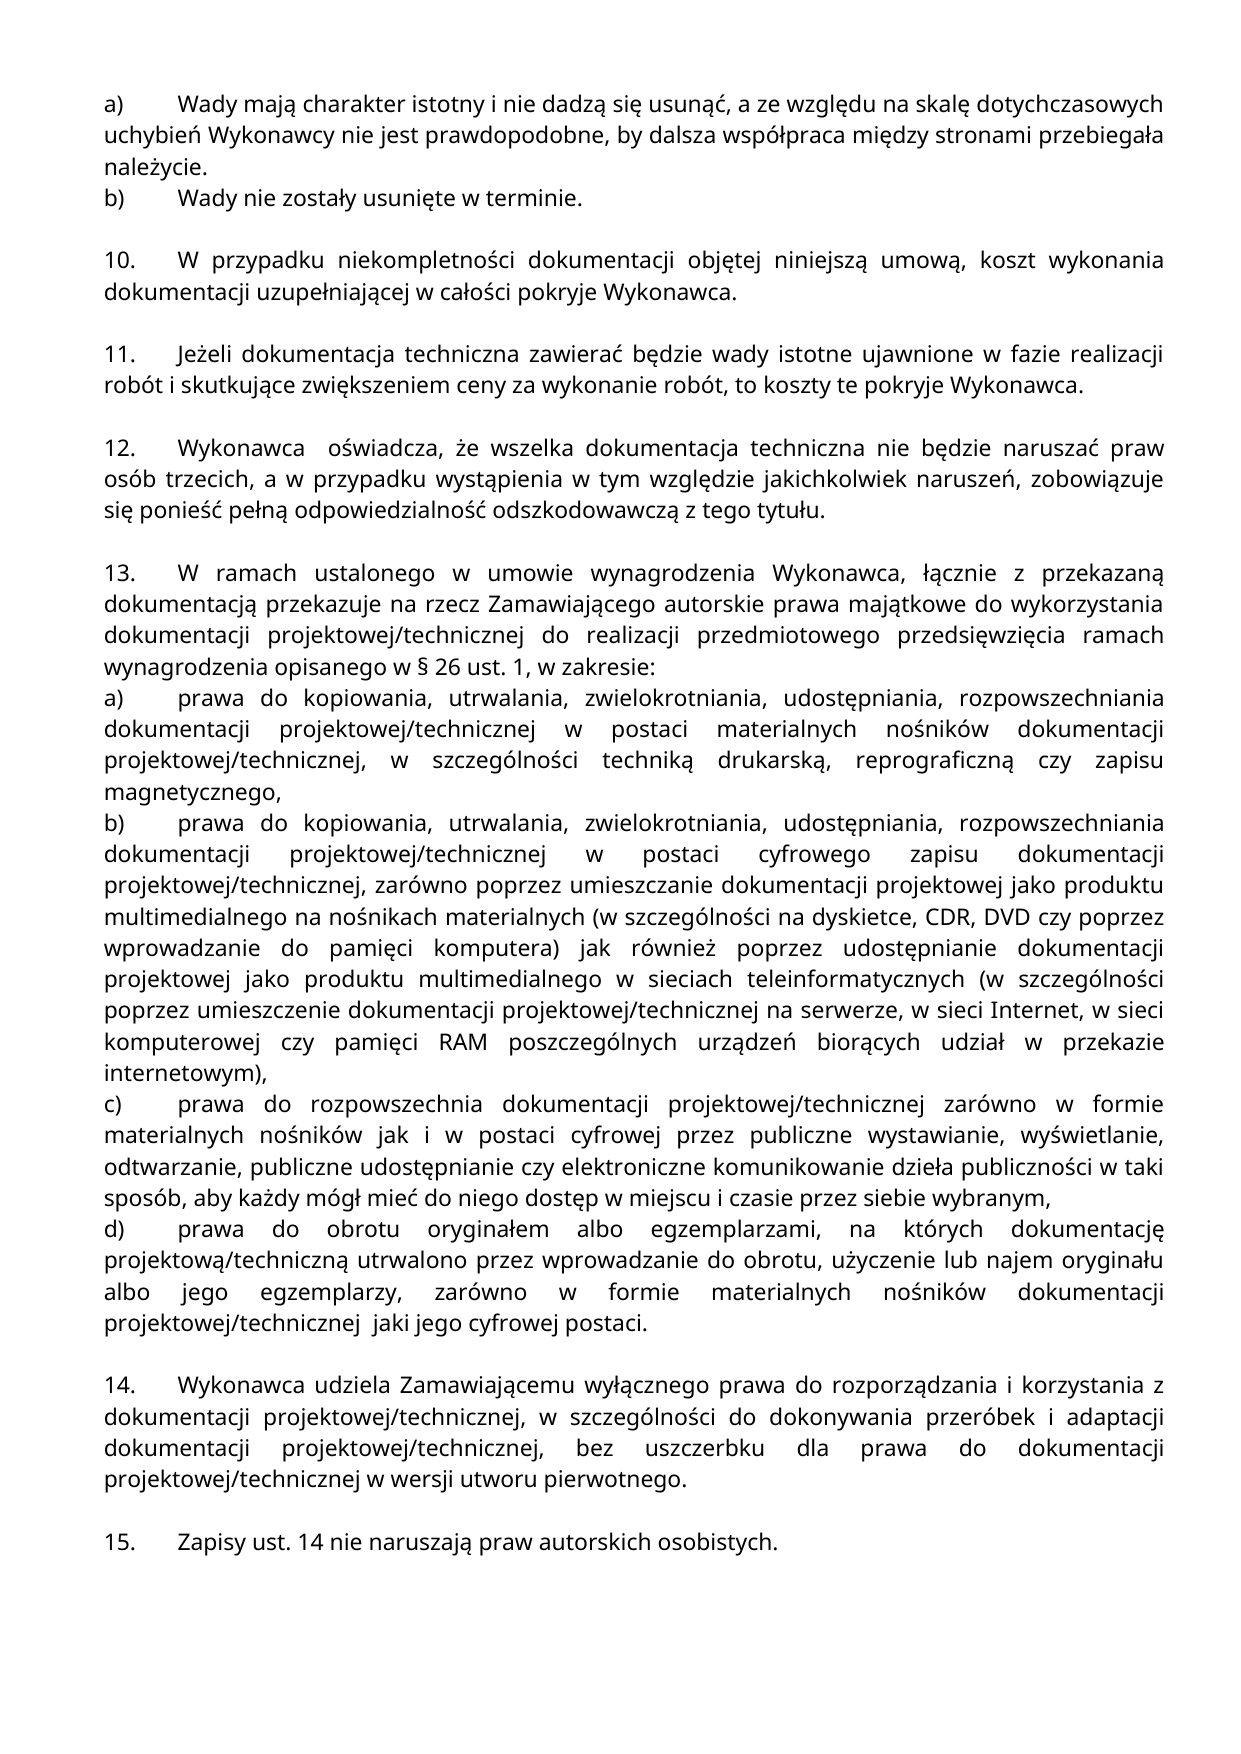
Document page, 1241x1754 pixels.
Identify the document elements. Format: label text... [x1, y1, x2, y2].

text 15. Zapisy ust. 14 nie naruszają praw autorskich osobistych. [103, 1525, 1165, 1557]
text d) prawa do obrotu oryginałem albo egzemplarzami, na których dokumentację projektową/techniczną utrwalono przez wprowadzanie do obrotu, użyczenie lub najem oryginału albo jego egzemplarzy, zarówno w formie materialnych nośników dokumentacji projektowej/technicznej jaki jego cyfrowej postaci. [103, 1213, 1165, 1338]
text b) Wady nie zostały usunięte w terminie. [103, 182, 1165, 213]
text 14. Wykonawca udziela Zamawiającemu wyłącznego prawa do rozporządzania i korzystania z dokumentacji projektowej/technicznej, w szczególności do dokonywania przeróbek i adaptacji dokumentacji projektowej/technicznej, bez uszczerbku dla prawa do dokumentacji projektowej/technicznej w wersji utworu pierwotnego. [103, 1369, 1165, 1494]
text 11. Jeżeli dokumentacja techniczna zawierać będzie wady istotne ujawnione w fazie realizacji robót i skutkujące zwiększeniem ceny za wykonanie robót, to koszty te pokryje Wykonawca. [103, 338, 1165, 400]
text 10. W przypadku niekompletności dokumentacji objętej niniejszą umową, koszt wykonania dokumentacji uzupełniającej w całości pokryje Wykonawca. [103, 244, 1165, 307]
text c) prawa do rozpowszechnia dokumentacji projektowej/technicznej zarówno w formie materialnych nośników jak i w postaci cyfrowej przez publiczne wystawianie, wyświetlanie, odtwarzanie, publiczne udostępnianie czy elektroniczne komunikowanie dzieła publiczności w taki sposób, aby każdy mógł mieć do niego dostęp w miejscu i czasie przez siebie wybranym, [103, 1088, 1165, 1213]
text 13. W ramach ustalonego w umowie wynagrodzenia Wykonawca, łącznie z przekazaną dokumentacją przekazuje na rzecz Zamawiającego autorskie prawa majątkowe do wykorzystania dokumentacji projektowej/technicznej do realizacji przedmiotowego przedsięwzięcia ramach wynagrodzenia opisanego w § 26 ust. 1, w zakresie: [103, 557, 1165, 682]
text a) Wady mają charakter istotny i nie dadzą się usunąć, a ze względu na skalę dotychczasowych uchybień Wykonawcy nie jest prawdopodobne, by dalsza współpraca między stronami przebiegała należycie. [103, 88, 1165, 182]
text a) prawa do kopiowania, utrwalania, zwielokrotniania, udostępniania, rozpowszechniania dokumentacji projektowej/technicznej w postaci materialnych nośników dokumentacji projektowej/technicznej, w szczególności techniką drukarską, reprograficzną czy zapisu magnetycznego, [103, 682, 1165, 807]
text 12. Wykonawca oświadcza, że wszelka dokumentacja techniczna nie będzie naruszać praw osób trzecich, a w przypadku wystąpienia w tym względzie jakichkolwiek naruszeń, zobowiązuje się ponieść pełną odpowiedzialność odszkodowawczą z tego tytułu. [103, 432, 1165, 525]
text b) prawa do kopiowania, utrwalania, zwielokrotniania, udostępniania, rozpowszechniania dokumentacji projektowej/technicznej w postaci cyfrowego zapisu dokumentacji projektowej/technicznej, zarówno poprzez umieszczanie dokumentacji projektowej jako produktu multimedialnego na nośnikach materialnych (w szczególności na dyskietce, CDR, DVD czy poprzez wprowadzanie do pamięci komputera) jak również poprzez udostępnianie dokumentacji projektowej jako produktu multimedialnego w sieciach teleinformatycznych (w szczególności poprzez umieszczenie dokumentacji projektowej/technicznej na serwerze, w sieci Internet, w sieci komputerowej czy pamięci RAM poszczególnych urządzeń biorących udział w przekazie internetowym), [103, 807, 1165, 1088]
